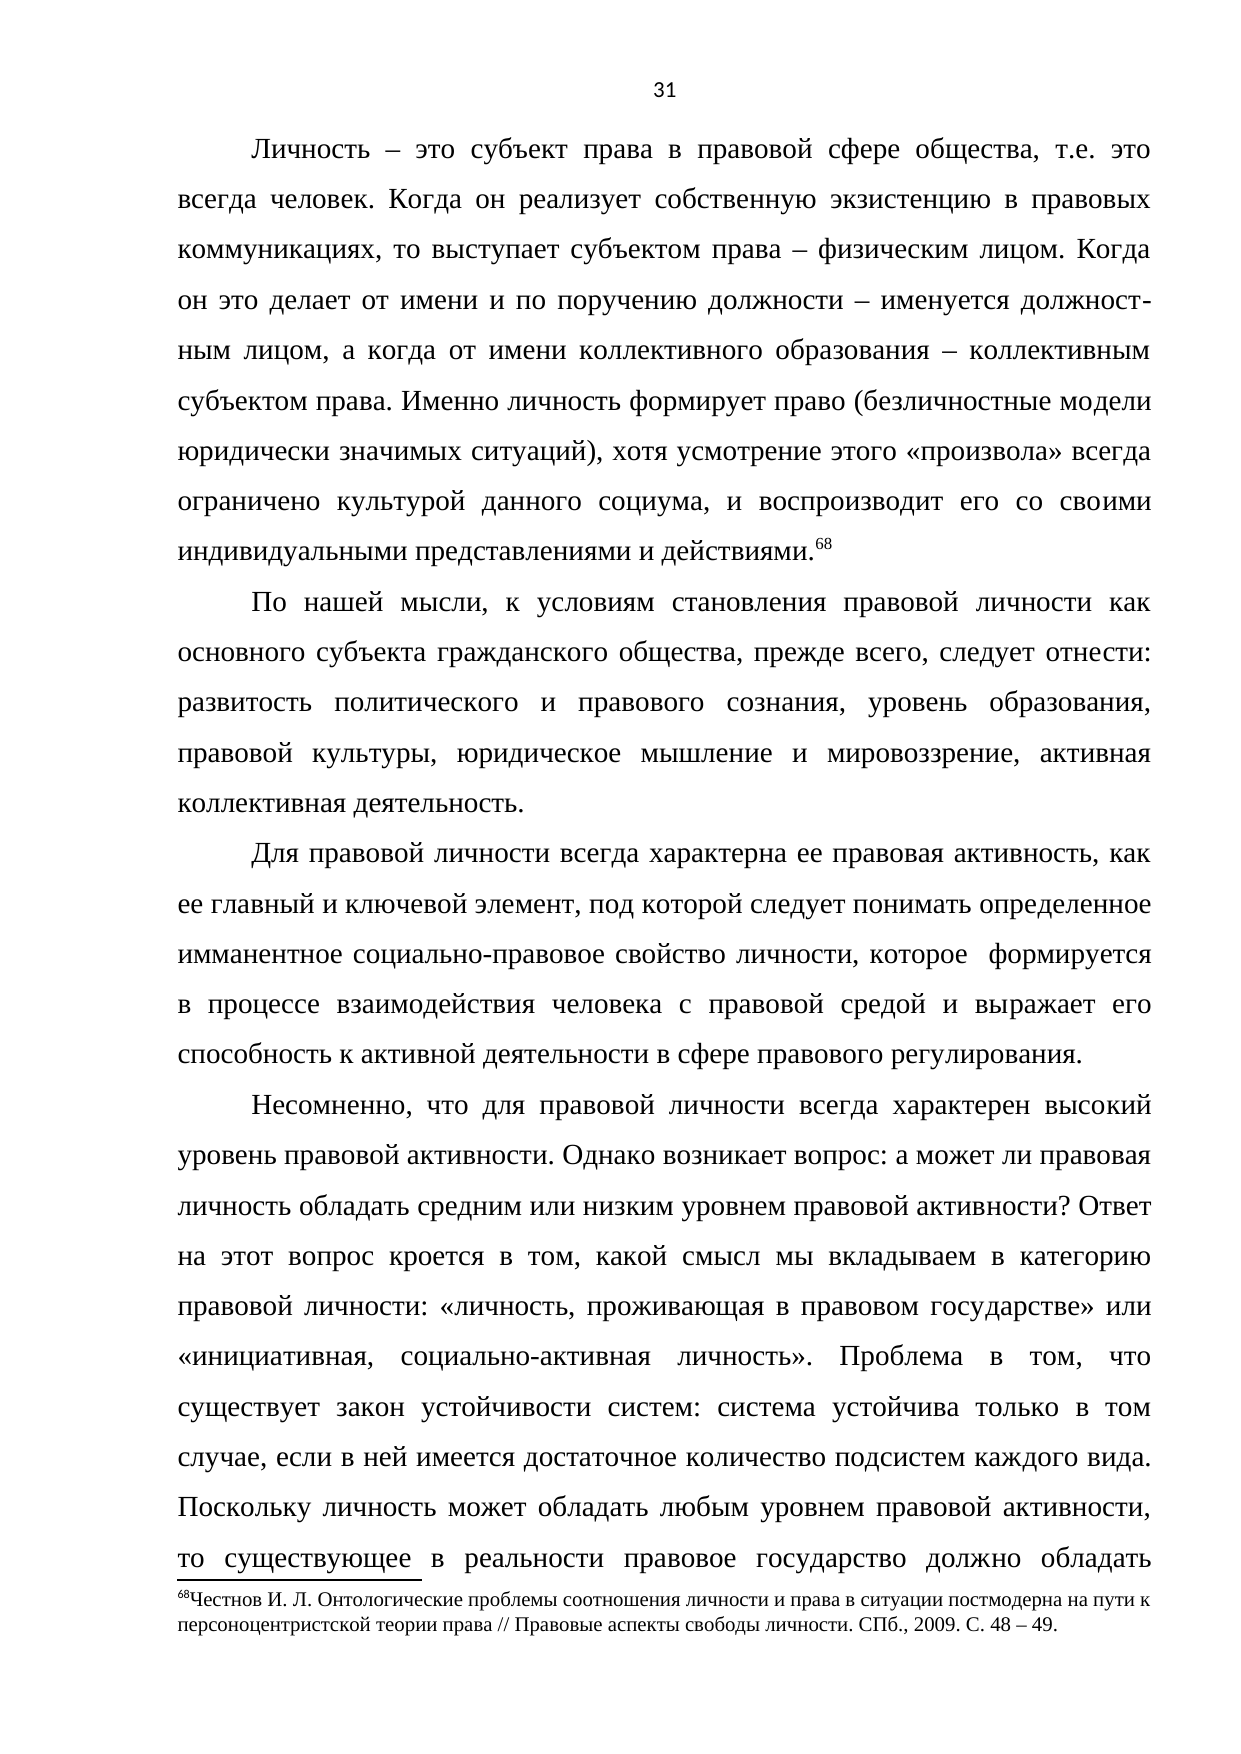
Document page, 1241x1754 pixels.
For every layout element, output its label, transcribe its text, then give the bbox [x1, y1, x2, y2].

text Личность – это субъект права в правовой сфере общества, т.е. это всегда человек. Когда он реализует собственную экзистенцию в правовых коммуникациях, то выступает субъектом права – физическим лицом. Когда он это делает от имени и по поручению должности – именуется должностным лицом, а когда от имени коллективного образования – коллективным субъектом права. Именно личность формирует право (безличностные модели юридически значимых ситуаций), хотя усмотрение этого «произвола» всегда ограничено культурой данного социума, и воспроизводит его со своими индивидуальными представлениями и действиями. [177, 131, 1152, 567]
text Для правовой личности всегда характерна ее правовая активность, как ее главный и ключевой элемент, под которой следует понимать определенное имманентное социально-правовое свойство личности, которое формируется в процессе взаимодействия человека с правовой средой и выражает его способность к активной деятельности в сфере правового регулирования. [177, 835, 1152, 1070]
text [177, 1087, 1152, 1573]
text По нашей мысли, к условиям становления правовой личности как основного субъекта гражданского общества, прежде всего, следует отнести: развитость политического и правового сознания, уровень образования, правовой культуры, юридическое мышление и мировоззрение, активная коллективная деятельность. [177, 584, 1152, 819]
